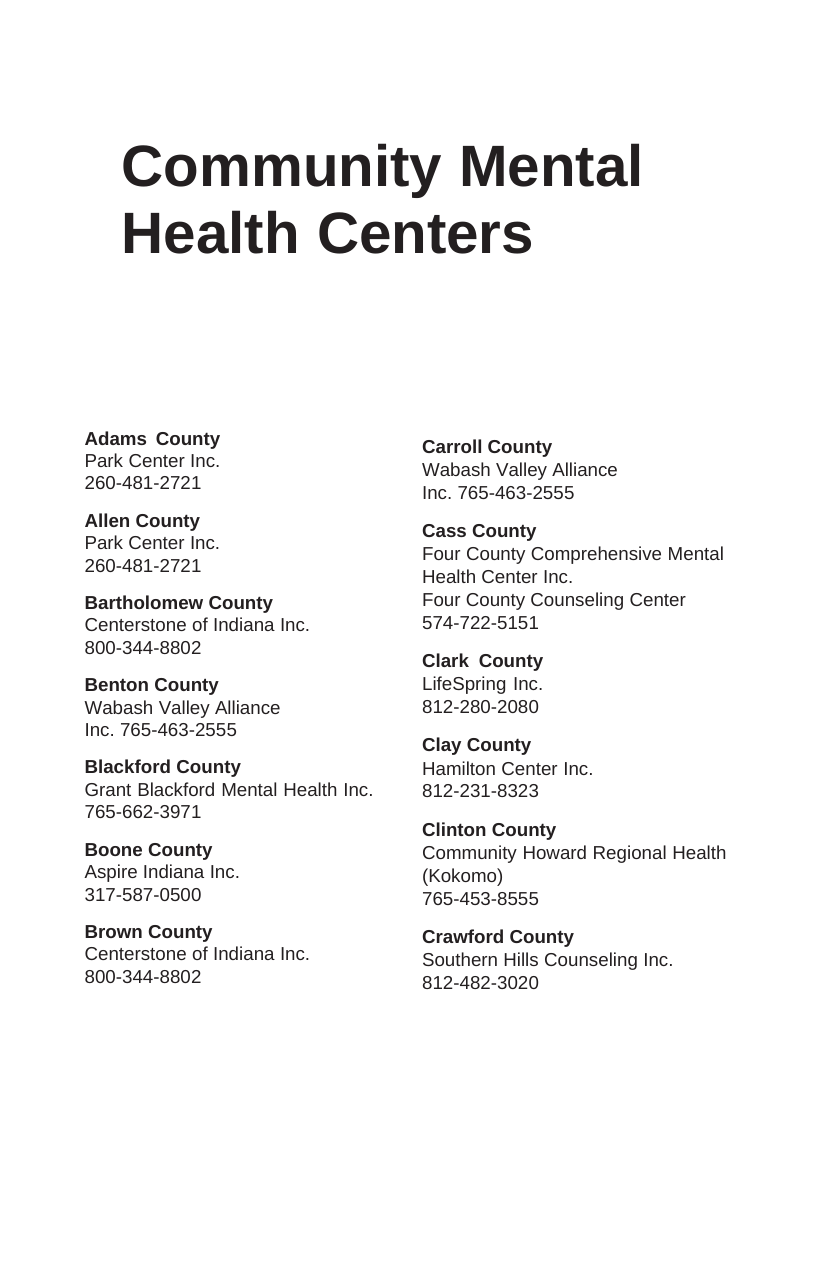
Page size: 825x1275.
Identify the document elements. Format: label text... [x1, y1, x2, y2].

text Wabash Valley Alliance Inc. 765-463-2555 [422, 459, 651, 503]
subtitle Benton County [84, 674, 374, 696]
subtitle Cass County [422, 520, 825, 541]
text Four County Comprehensive Mental Health Center Inc. [422, 543, 776, 588]
text Southern Hills Counseling Inc. 812-482-3020 [422, 949, 674, 994]
text Grant Blackford Mental Health Inc. 765-662-3971 [84, 779, 374, 823]
subtitle Blackford County [84, 756, 374, 778]
text Adams County Park Center Inc. 260-481-2721 [84, 427, 220, 494]
subtitle Carroll County [422, 436, 825, 457]
text 765-453-8555 [422, 888, 825, 909]
text Clark County LifeSpring Inc. 812-280-2080 [422, 650, 543, 718]
subtitle Crawford County [422, 926, 825, 947]
text Allen County Park Center Inc. 260-481-2721 [84, 510, 220, 576]
text Clay County Hamilton Center Inc. 812-231-8323 [422, 734, 594, 802]
text Four County Counseling Center 574-722-5151 [422, 589, 687, 634]
text Wabash Valley Alliance Inc. 765-463-2555 [84, 697, 314, 741]
text Brown County Centerstone of Indiana Inc. 800-344-8802 [84, 921, 311, 987]
subtitle Clinton County [422, 818, 825, 840]
subtitle Community Mental Health Centers [122, 131, 825, 265]
text Community Howard Regional Health (Kokomo) [422, 842, 776, 886]
text Boone County Aspire Indiana Inc. 317-587-0500 [84, 839, 240, 905]
text Bartholomew County Centerstone of Indiana Inc. 800-344-8802 [84, 592, 311, 658]
